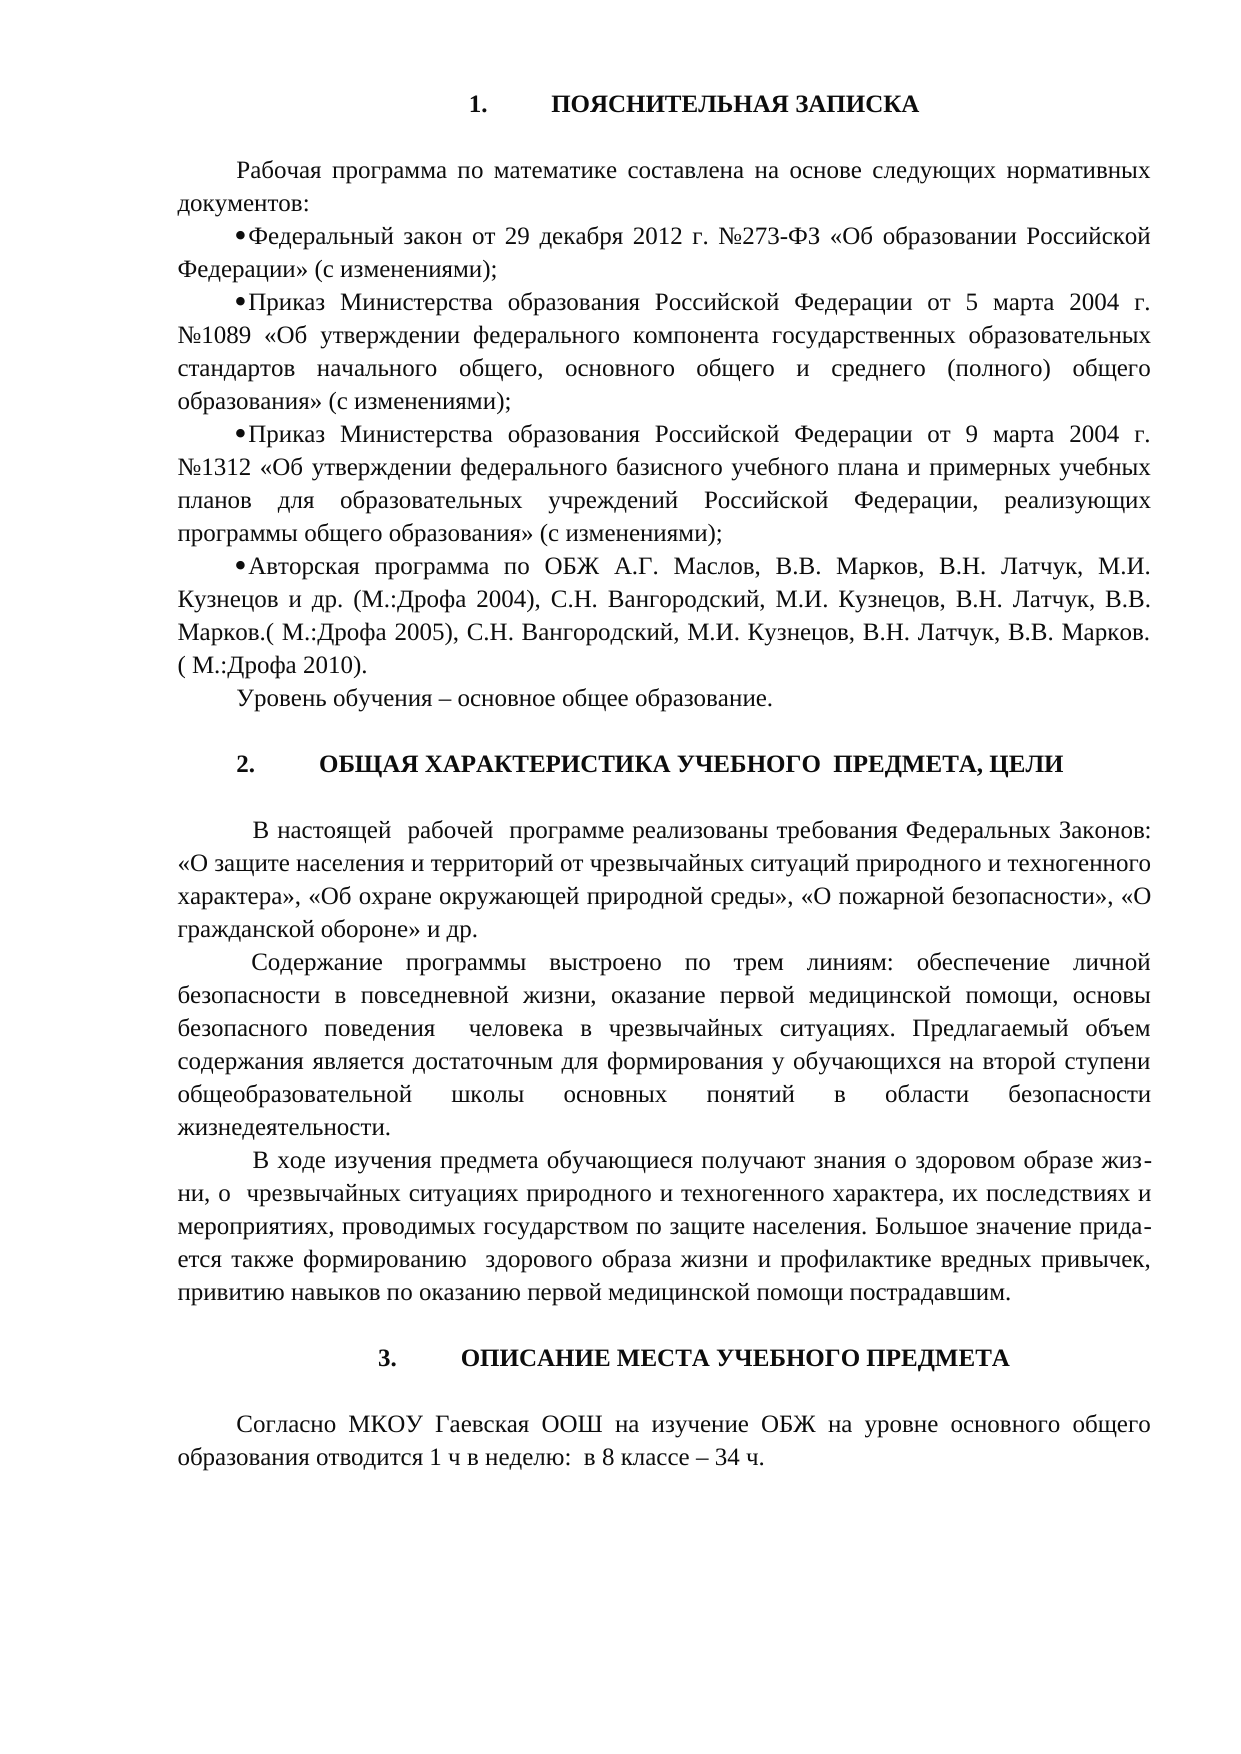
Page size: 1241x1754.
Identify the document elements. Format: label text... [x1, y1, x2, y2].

text Уровень обучения – основное общее образование. [177, 683, 1152, 712]
list ОПИСАНИЕ МЕСТА УЧЕБНОГО ПРЕДМЕТА [177, 1343, 1152, 1372]
subtitle Содержание программы выстроено по трем линиям: обеспечение личной безопасности в повседневной жизни, оказание первой медицинской помощи, основы безопасного поведения человека в чрезвычайных ситуациях. Предлагаемый объем содержания является достаточным для формирования у обучающихся на второй ступени общеобразовательной школы основных понятий в области безопасности жизнедеятельности. [177, 947, 1152, 1141]
list ПОЯСНИТЕЛЬНАЯ ЗАПИСКА [177, 89, 1152, 117]
list Приказ Министерства образования Российской Федерации от 9 марта . №1312 «Об утверждении федерального базисного учебного плана и примерных учебных планов для образовательных учреждений Российской Федерации, реализующих программы общего образования» (с изменениями); [177, 419, 1152, 547]
text В настоящей рабочей программе реализованы требования Федеральных Законов: «О защите населения и территорий от чрезвычайных ситуаций природного и техногенного характера», «Об охране окружающей природной среды», «О пожарной безопасности», «О гражданской обороне» и др. [177, 815, 1152, 943]
list Федеральный закон от 29 декабря 2012 г. №273-ФЗ «Об образовании Российской Федерации» (с изменениями); [177, 221, 1152, 282]
list ОБЩАЯ ХАРАКТЕРИСТИКА УЧЕБНОГО ПРЕДМЕТА, ЦЕЛИ [177, 749, 1152, 778]
text В ходе изучения предмета обучающиеся получают знания о здоровом образе жизни, о чрезвычайных ситуациях природного и техногенного характера, их последствиях и мероприятиях, проводимых государством по защите населения. Большое значение придается также формированию здорового образа жизни и профилактике вредных привычек, привитию навыков по оказанию первой медицинской помощи пострадавшим. [177, 1145, 1152, 1306]
list Авторская программа по ОБЖ А.Г. Маслов, В.В. Марков, В.Н. Латчук, М.И. Кузнецов и др. (М.:Дрофа 2004), С.Н. Вангородский, М.И. Кузнецов, В.Н. Латчук, В.В. Марков.( М.:Дрофа 2005), С.Н. Вангородский, М.И. Кузнецов, В.Н. Латчук, В.В. Марков.( М.:Дрофа 2010). [177, 551, 1152, 679]
text Рабочая программа по математике составлена на основе следующих нормативных документов: [177, 155, 1152, 216]
text Согласно МКОУ Гаевская ООШ на изучение ОБЖ на уровне основного общего образования отводится 1 ч в неделю: в 8 классе – 34 ч. [177, 1409, 1152, 1471]
list Приказ Министерства образования Российской Федерации от 5 марта . №1089 «Об утверждении федерального компонента государственных образовательных стандартов начального общего, основного общего и среднего (полного) общего образования» (с изменениями); [177, 287, 1152, 414]
